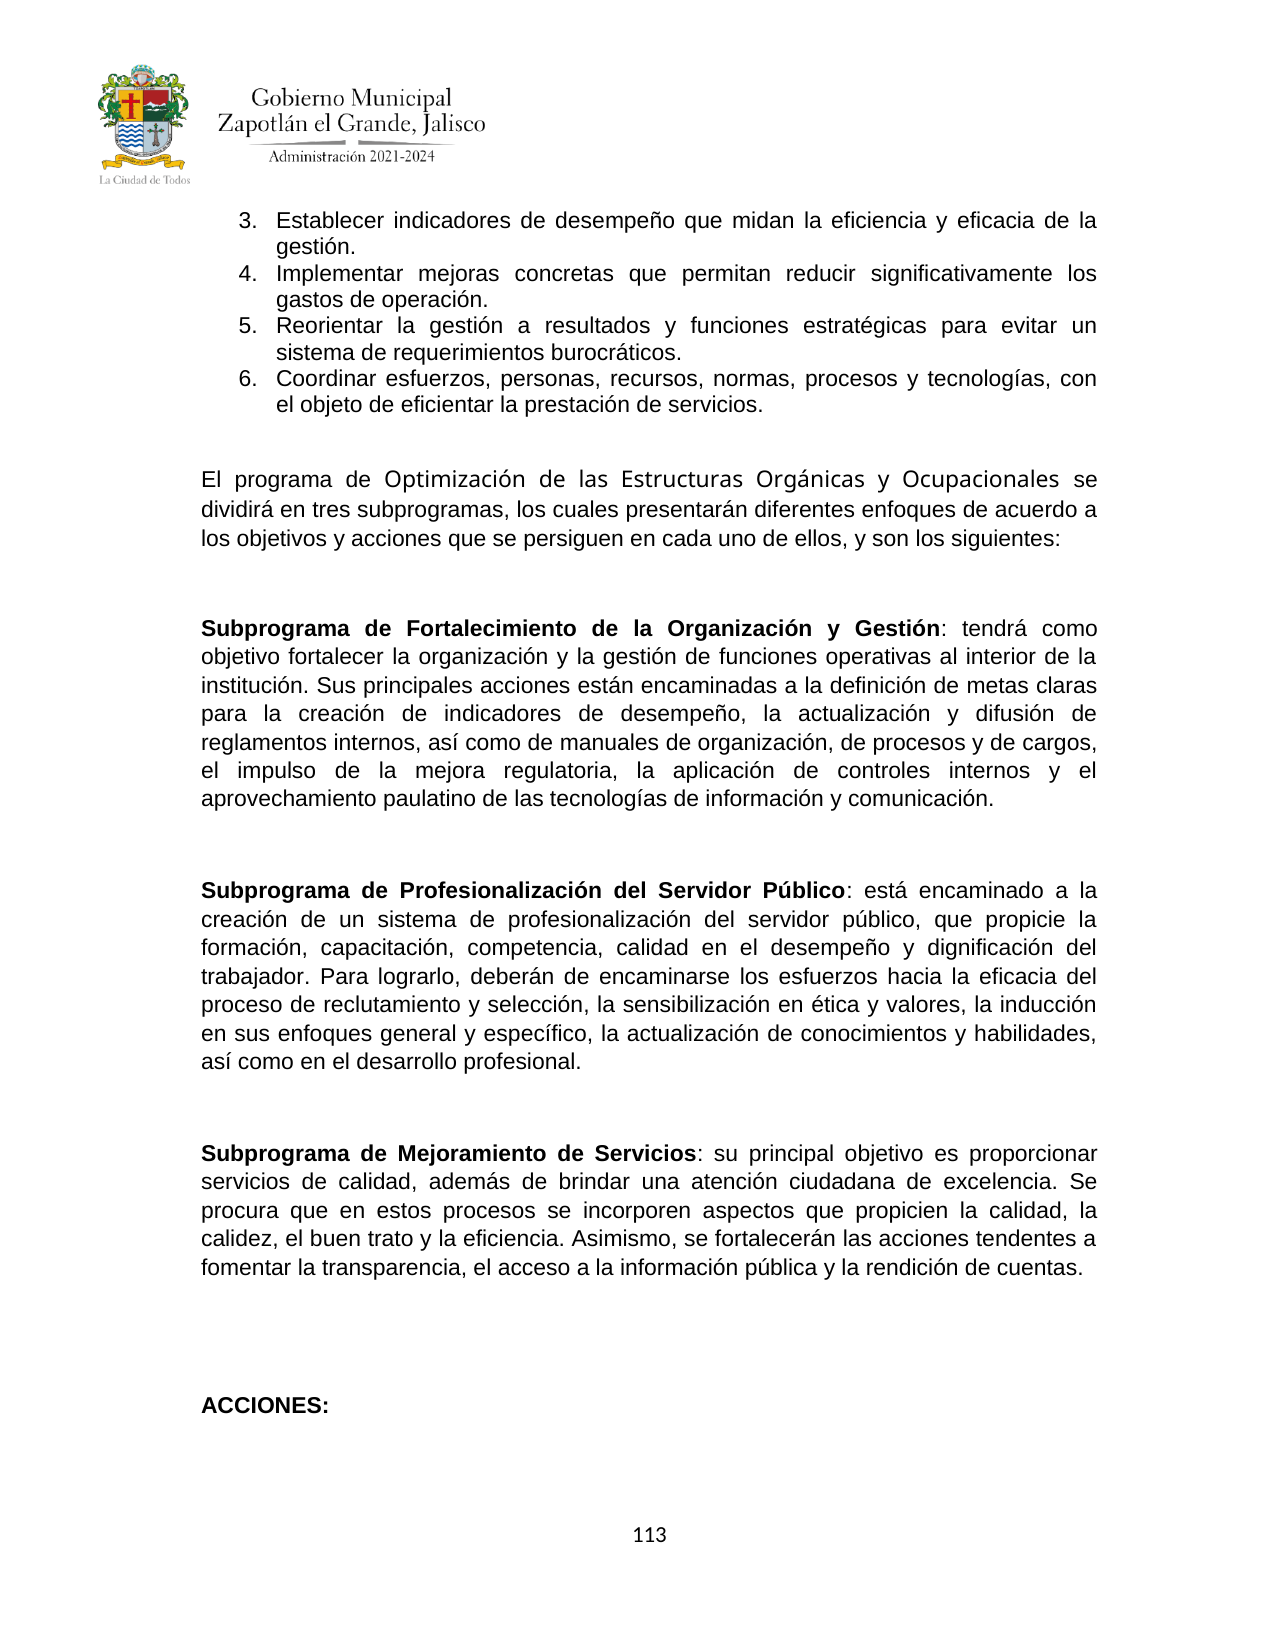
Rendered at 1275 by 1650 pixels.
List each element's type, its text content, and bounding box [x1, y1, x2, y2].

text Subprograma de Mejoramiento de Servicios: su principal objetivo es proporcionar servicios de calidad, además de brindar una atención ciudadana de excelencia. Se procura que en estos procesos se incorporen aspectos que propicien la calidad, la calidez, el buen trato y la eficiencia. Asimismo, se fortalecerán las acciones tendentes a fomentar la transparencia, el acceso a la información pública y la rendición de cuentas. [201, 1140, 1098, 1280]
text ACCIONES: [201, 1392, 1098, 1419]
text Subprograma de Fortalecimiento de la Organización y Gestión: tendrá como objetivo fortalecer la organización y la gestión de funciones operativas al interior de la institución. Sus principales acciones están encaminadas a la definición de metas claras para la creación de indicadores de desempeño, la actualización y difusión de reglamentos internos, así como de manuales de organización, de procesos y de cargos, el impulso de la mejora regulatoria, la aplicación de controles internos y el aprovechamiento paulatino de las tecnologías de información y comunicación. [201, 615, 1098, 812]
picture [89, 60, 491, 192]
list Reorientar la gestión a resultados y funciones estratégicas para evitar un sistema de requerimientos burocráticos. [238, 312, 1098, 365]
text Subprograma de Profesionalización del Servidor Público: está encaminado a la creación de un sistema de profesionalización del servidor público, que propicie la formación, capacitación, competencia, calidad en el desempeño y dignificación del trabajador. Para lograrlo, deberán de encaminarse los esfuerzos hacia la eficacia del proceso de reclutamiento y selección, la sensibilización en ética y valores, la inducción en sus enfoques general y específico, la actualización de conocimientos y habilidades, así como en el desarrollo profesional. [201, 877, 1098, 1074]
list Establecer indicadores de desempeño que midan la eficiencia y eficacia de la gestión. [238, 207, 1098, 259]
text El programa de Optimización de las Estructuras Orgánicas y Ocupacionales se dividirá en tres subprogramas, los cuales presentarán diferentes enfoques de acuerdo a los objetivos y acciones que se persiguen en cada uno de ellos, y son los siguientes: [201, 463, 1098, 551]
list Coordinar esfuerzos, personas, recursos, normas, procesos y tecnologías, con el objeto de eficientar la prestación de servicios. [238, 365, 1098, 418]
list Implementar mejoras concretas que permitan reducir significativamente los gastos de operación. [238, 259, 1098, 312]
